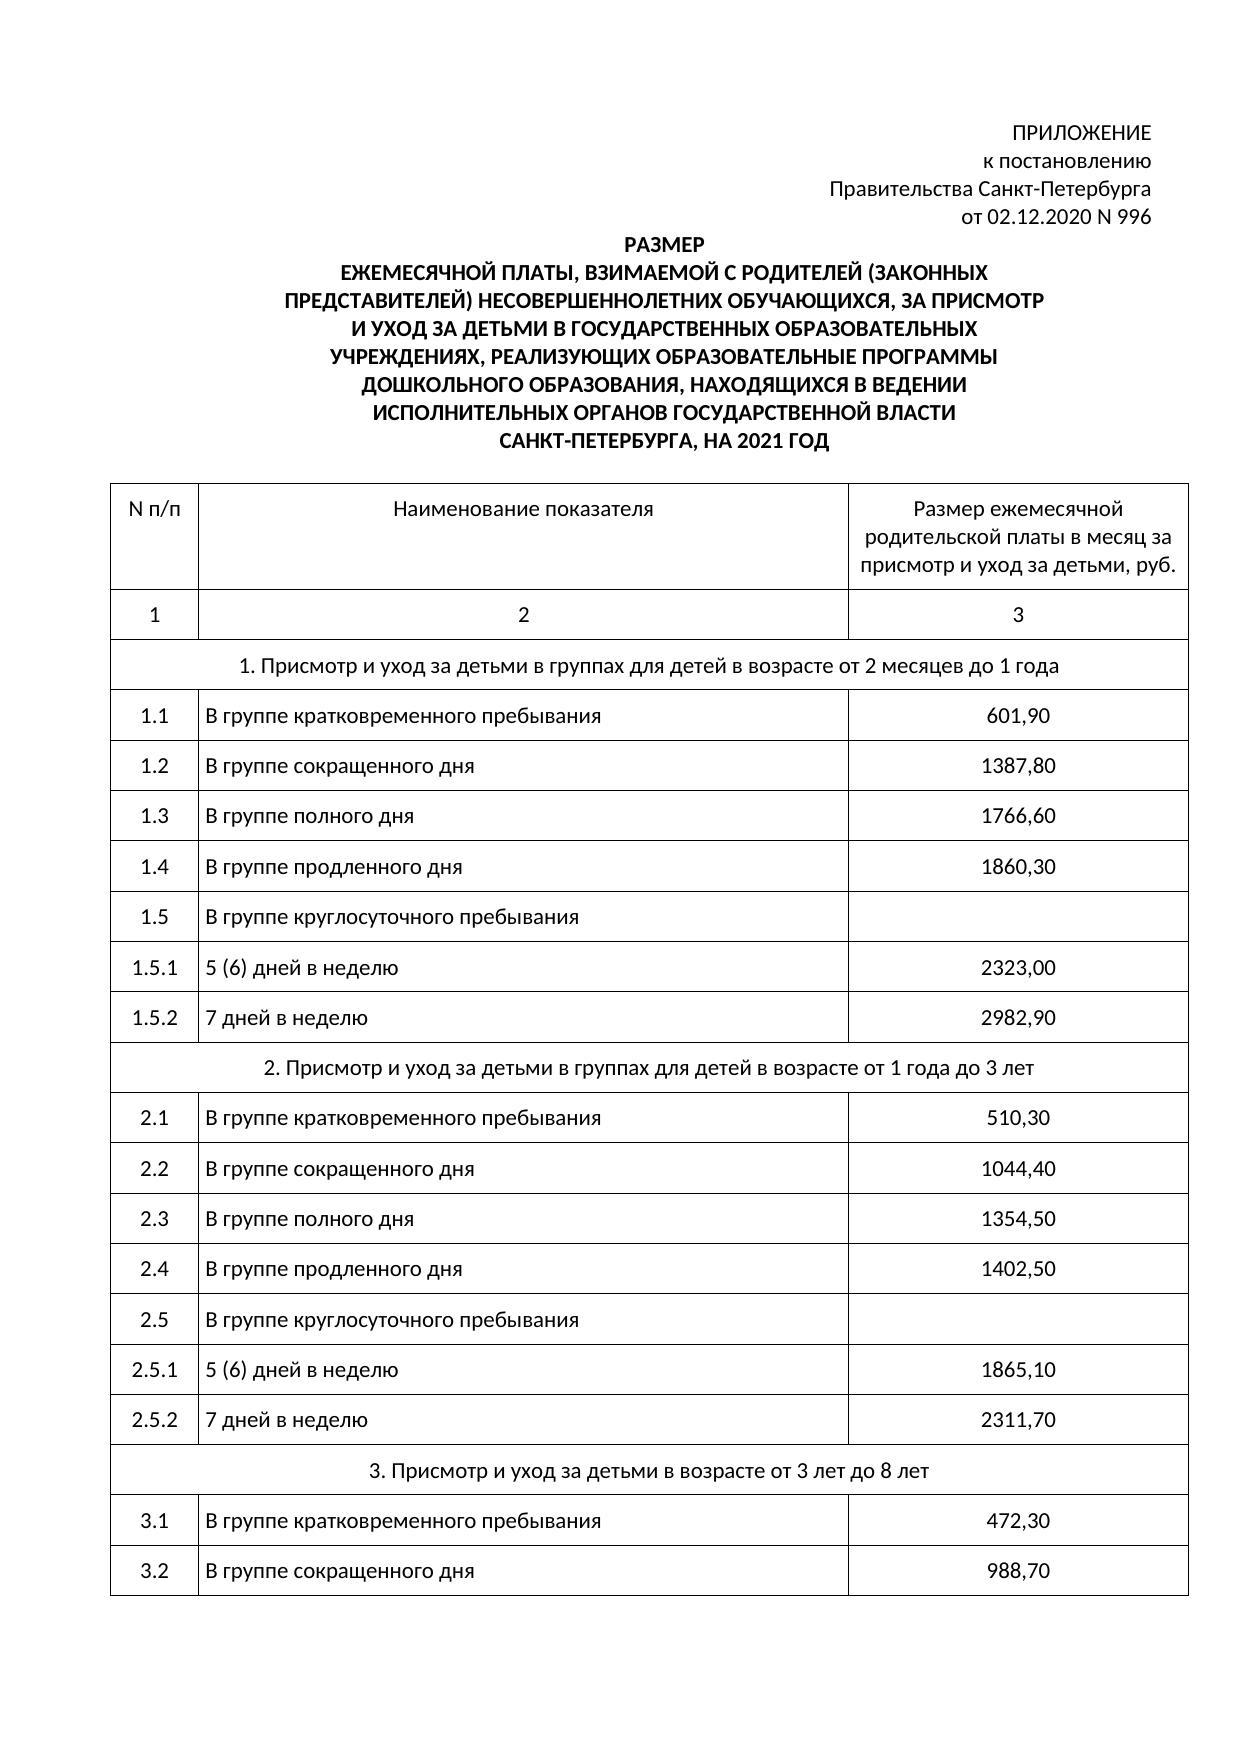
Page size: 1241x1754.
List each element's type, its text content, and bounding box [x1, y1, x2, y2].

table_header N п/п [111, 484, 198, 589]
table_cell 1387,80 [849, 741, 1188, 790]
title ДОШКОЛЬНОГО ОБРАЗОВАНИЯ, НАХОДЯЩИХСЯ В ВЕДЕНИИ [177, 370, 1152, 398]
table_cell 2.5.1 [111, 1345, 198, 1394]
table_cell 3.2 [111, 1546, 198, 1595]
table_cell 5 (6) дней в неделю [199, 942, 848, 991]
table_cell 1860,30 [849, 841, 1188, 891]
table_cell [849, 1294, 1188, 1343]
table_cell В группе круглосуточного пребывания [199, 1294, 848, 1343]
table_cell В группе сокращенного дня [199, 741, 848, 790]
table_cell 7 дней в неделю [199, 1395, 848, 1444]
table_header Наименование показателя [199, 484, 848, 589]
table_cell 1.4 [111, 841, 198, 891]
title ЕЖЕМЕСЯЧНОЙ ПЛАТЫ, ВЗИМАЕМОЙ С РОДИТЕЛЕЙ (ЗАКОННЫХ [177, 258, 1152, 286]
table_cell В группе сокращенного дня [199, 1546, 848, 1595]
table_cell В группе полного дня [199, 1194, 848, 1243]
table_header Размер ежемесячной родительской платы в месяц за присмотр и уход за детьми, руб. [849, 484, 1188, 589]
title УЧРЕЖДЕНИЯХ, РЕАЛИЗУЮЩИХ ОБРАЗОВАТЕЛЬНЫЕ ПРОГРАММЫ [177, 342, 1152, 370]
table_cell 472,30 [849, 1495, 1188, 1545]
table_cell 2.1 [111, 1093, 198, 1142]
title САНКТ-ПЕТЕРБУРГА, НА 2021 ГОД [177, 426, 1152, 454]
table_cell 1.5.1 [111, 942, 198, 991]
table_cell В группе кратковременного пребывания [199, 690, 848, 740]
table_cell 7 дней в неделю [199, 992, 848, 1042]
table_cell В группе кратковременного пребывания [199, 1495, 848, 1545]
table_cell 1354,50 [849, 1194, 1188, 1243]
title ПРЕДСТАВИТЕЛЕЙ) НЕСОВЕРШЕННОЛЕТНИХ ОБУЧАЮЩИХСЯ, ЗА ПРИСМОТР [177, 286, 1152, 314]
table_cell 2311,70 [849, 1395, 1188, 1444]
table_cell 2.4 [111, 1244, 198, 1293]
table_cell В группе круглосуточного пребывания [199, 892, 848, 941]
table_cell 1.5 [111, 892, 198, 941]
table_cell 3 [849, 590, 1188, 639]
table_cell 1 [111, 590, 198, 639]
table_cell 510,30 [849, 1093, 1188, 1142]
text к постановлению [177, 146, 1152, 174]
table_cell 2.2 [111, 1143, 198, 1192]
table_cell 1402,50 [849, 1244, 1188, 1293]
table_cell В группе продленного дня [199, 1244, 848, 1293]
table_cell 5 (6) дней в неделю [199, 1345, 848, 1394]
text Правительства Санкт-Петербурга [177, 174, 1152, 202]
table_cell В группе сокращенного дня [199, 1143, 848, 1192]
title И УХОД ЗА ДЕТЬМИ В ГОСУДАРСТВЕННЫХ ОБРАЗОВАТЕЛЬНЫХ [177, 314, 1152, 342]
title ИСПОЛНИТЕЛЬНЫХ ОРГАНОВ ГОСУДАРСТВЕННОЙ ВЛАСТИ [177, 398, 1152, 426]
table_cell 3.1 [111, 1495, 198, 1545]
table_cell 2 [199, 590, 848, 639]
table_cell В группе кратковременного пребывания [199, 1093, 848, 1142]
table_cell 1.5.2 [111, 992, 198, 1042]
table_cell 2.3 [111, 1194, 198, 1243]
table_cell 1.2 [111, 741, 198, 790]
table_cell 2. Присмотр и уход за детьми в группах для детей в возрасте от 1 года до 3 лет [111, 1043, 1188, 1092]
table_cell 1.3 [111, 791, 198, 840]
table_cell 2.5 [111, 1294, 198, 1343]
table_cell 988,70 [849, 1546, 1188, 1595]
table_cell 1.1 [111, 690, 198, 740]
table_cell 1044,40 [849, 1143, 1188, 1192]
table_cell [849, 892, 1188, 941]
table_cell 2.5.2 [111, 1395, 198, 1444]
text ПРИЛОЖЕНИЕ [177, 118, 1152, 146]
text от 02.12.2020 N 996 [177, 202, 1152, 230]
table_cell 1766,60 [849, 791, 1188, 840]
table_cell 601,90 [849, 690, 1188, 740]
table_cell 2323,00 [849, 942, 1188, 991]
table_cell В группе полного дня [199, 791, 848, 840]
table_cell 2982,90 [849, 992, 1188, 1042]
title РАЗМЕР [177, 230, 1152, 258]
table_cell В группе продленного дня [199, 841, 848, 891]
table_cell 3. Присмотр и уход за детьми в возрасте от 3 лет до 8 лет [111, 1445, 1188, 1494]
table_cell 1865,10 [849, 1345, 1188, 1394]
table_cell 1. Присмотр и уход за детьми в группах для детей в возрасте от 2 месяцев до 1 года [111, 640, 1188, 689]
